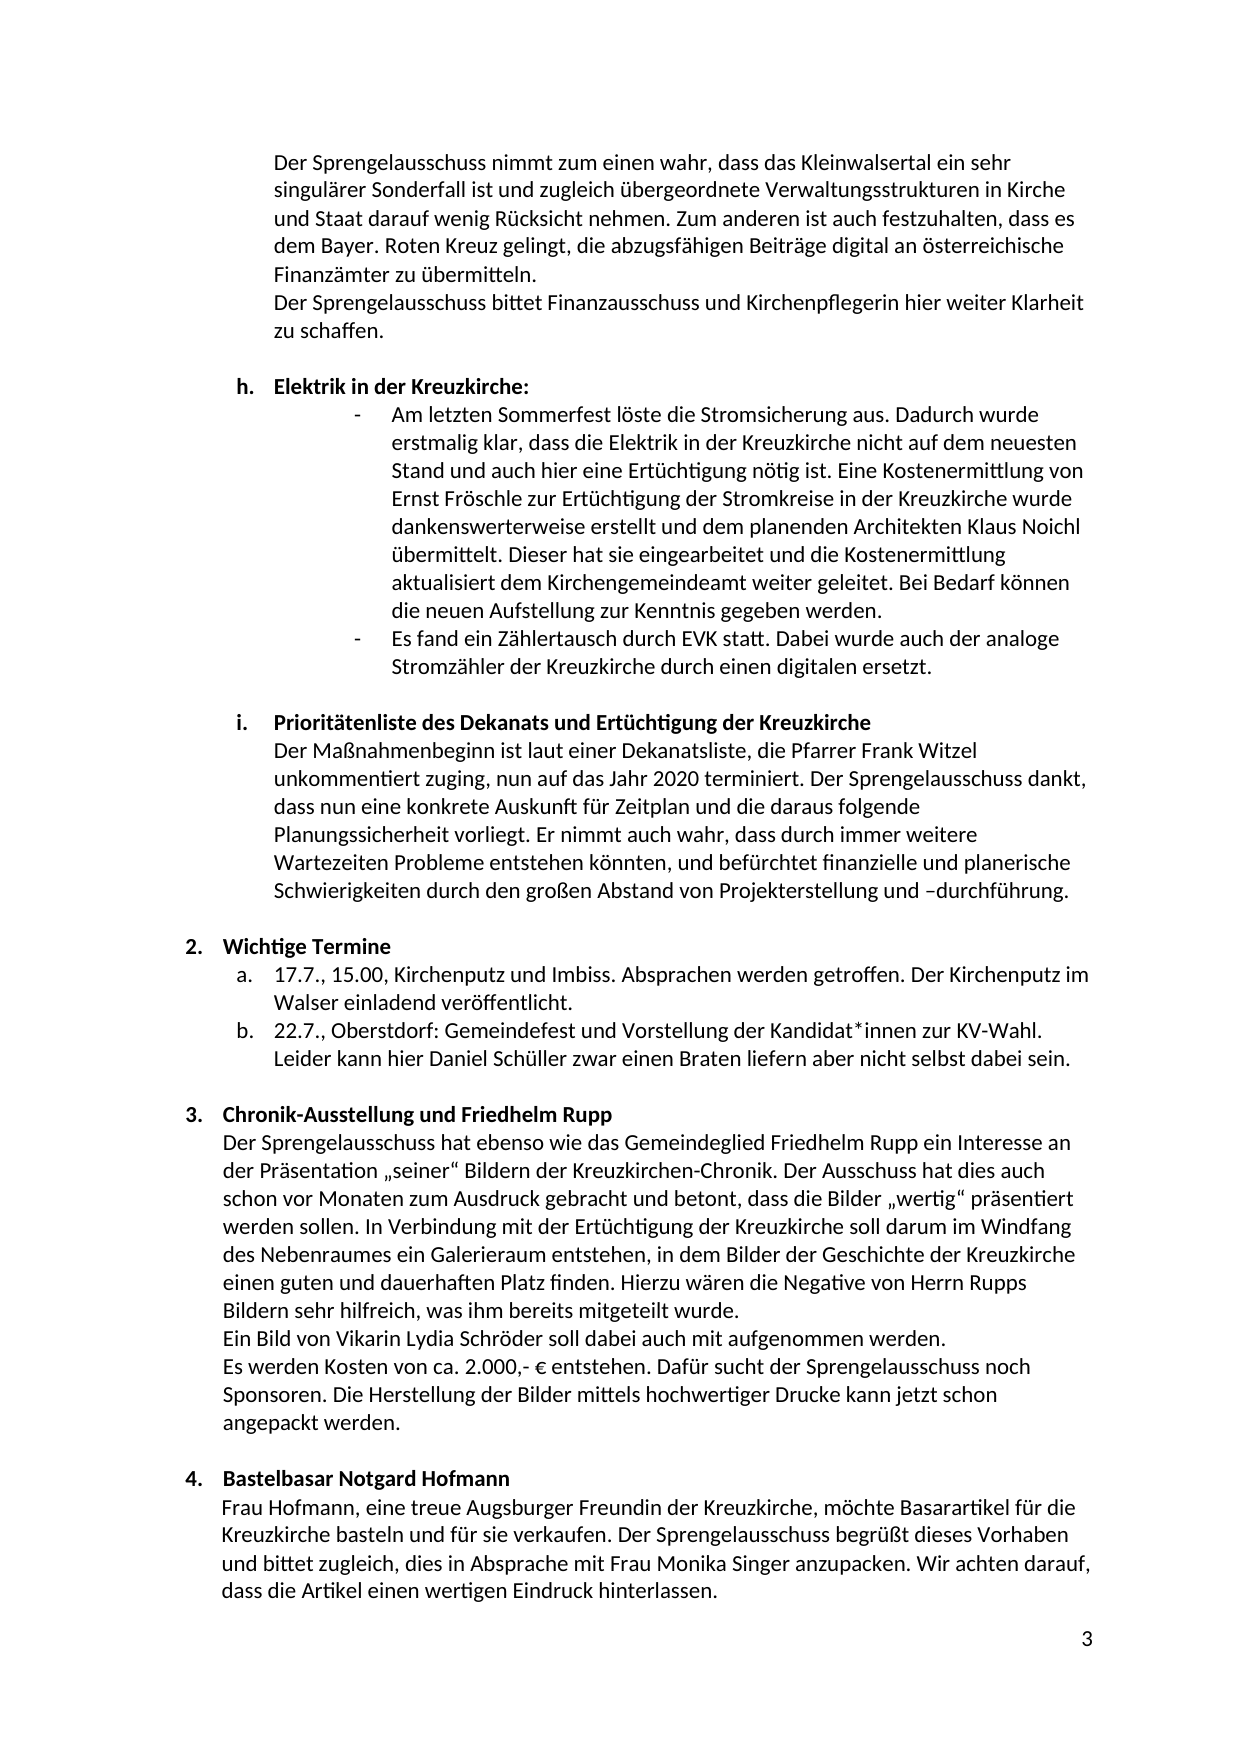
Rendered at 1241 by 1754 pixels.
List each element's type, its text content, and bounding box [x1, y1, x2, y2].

list 22.7., Oberstdorf: Gemeindefest und Vorstellung der Kandidat*innen zur KV-Wahl. Leider kann hier Daniel Schüller zwar einen Braten liefern aber nicht selbst dabei sein. [236, 1016, 1093, 1072]
list Der Sprengelausschuss hat ebenso wie das Gemeindeglied Friedhelm Rupp ein Interesse an der Präsentation „seiner“ Bildern der Kreuzkirchen-Chronik. Der Ausschuss hat dies auch schon vor Monaten zum Ausdruck gebracht und betont, dass die Bilder „wertig“ präsentiert werden sollen. In Verbindung mit der Ertüchtigung der Kreuzkirche soll darum im Windfang des Nebenraumes ein Galerieraum entstehen, in dem Bilder der Geschichte der Kreuzkirche einen guten und dauerhaften Platz finden. Hierzu wären die Negative von Herrn Rupps Bildern sehr hilfreich, was ihm bereits mitgeteilt wurde. [223, 1128, 1093, 1324]
list Es fand ein Zählertausch durch EVK statt. Dabei wurde auch der analoge Stromzähler der Kreuzkirche durch einen digitalen ersetzt. [354, 624, 1093, 680]
list Chronik-Ausstellung und Friedhelm Rupp [185, 1100, 1093, 1128]
list Am letzten Sommerfest löste die Stromsicherung aus. Dadurch wurde erstmalig klar, dass die Elektrik in der Kreuzkirche nicht auf dem neuesten Stand und auch hier eine Ertüchtigung nötig ist. Eine Kostenermittlung von Ernst Fröschle zur Ertüchtigung der Stromkreise in der Kreuzkirche wurde dankenswerterweise erstellt und dem planenden Architekten Klaus Noichl übermittelt. Dieser hat sie eingearbeitet und die Kostenermittlung aktualisiert dem Kirchengemeindeamt weiter geleitet. Bei Bedarf können die neuen Aufstellung zur Kenntnis gegeben werden. [354, 400, 1093, 624]
list Wichtige Termine [185, 932, 1093, 960]
text Frau Hofmann, eine treue Augsburger Freundin der Kreuzkirche, möchte Basarartikel für die Kreuzkirche basteln und für sie verkaufen. Der Sprengelausschuss begrüßt dieses Vorhaben und bittet zugleich, dies in Absprache mit Frau Monika Singer anzupacken. Wir achten darauf, dass die Artikel einen wertigen Eindruck hinterlassen. [221, 1493, 1093, 1605]
list 17.7., 15.00, Kirchenputz und Imbiss. Absprachen werden getroffen. Der Kirchenputz im Walser einladend veröffentlicht. [236, 960, 1093, 1016]
list Der Sprengelausschuss bittet Finanzausschuss und Kirchenpflegerin hier weiter Klarheit zu schaffen. [274, 288, 1093, 344]
list Prioritätenliste des Dekanats und Ertüchtigung der Kreuzkirche [236, 708, 1093, 736]
list Ein Bild von Vikarin Lydia Schröder soll dabei auch mit aufgenommen werden. [223, 1324, 1093, 1352]
list Es werden Kosten von ca. 2.000,- € entstehen. Dafür sucht der Sprengelausschuss noch Sponsoren. Die Herstellung der Bilder mittels hochwertiger Drucke kann jetzt schon angepackt werden. [223, 1352, 1093, 1437]
list Der Sprengelausschuss nimmt zum einen wahr, dass das Kleinwalsertal ein sehr singulärer Sonderfall ist und zugleich übergeordnete Verwaltungsstrukturen in Kirche und Staat darauf wenig Rücksicht nehmen. Zum anderen ist auch festzuhalten, dass es dem Bayer. Roten Kreuz gelingt, die abzugsfähigen Beiträge digital an österreichische Finanzämter zu übermitteln. [274, 148, 1093, 288]
list Bastelbasar Notgard Hofmann [185, 1464, 1093, 1493]
list Elektrik in der Kreuzkirche: [236, 372, 1093, 400]
list Der Maßnahmenbeginn ist laut einer Dekanatsliste, die Pfarrer Frank Witzel unkommentiert zuging, nun auf das Jahr 2020 terminiert. Der Sprengelausschuss dankt, dass nun eine konkrete Auskunft für Zeitplan und die daraus folgende Planungssicherheit vorliegt. Er nimmt auch wahr, dass durch immer weitere Wartezeiten Probleme entstehen könnten, und befürchtet finanzielle und planerische Schwierigkeiten durch den großen Abstand von Projekterstellung und –durchführung. [274, 736, 1093, 904]
